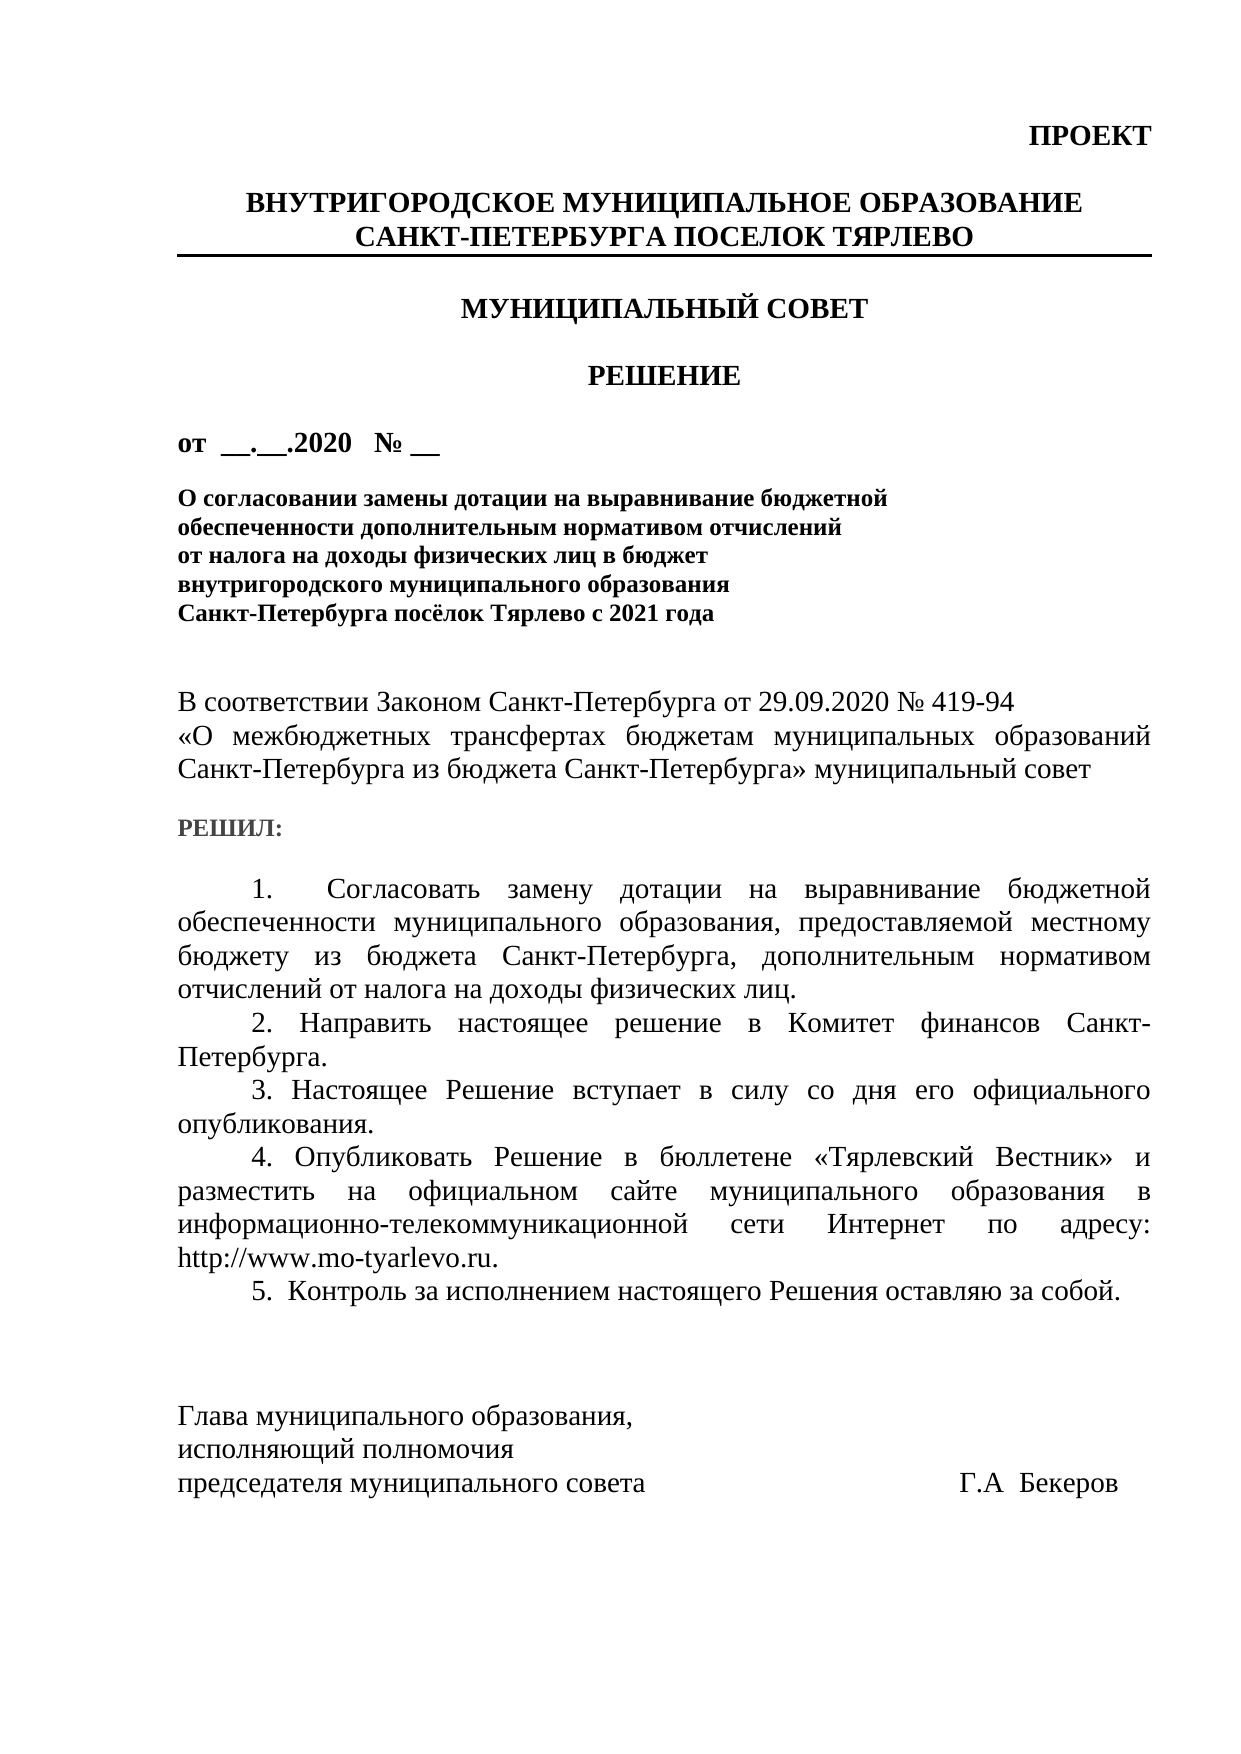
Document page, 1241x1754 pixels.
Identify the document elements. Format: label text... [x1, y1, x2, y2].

text исполняющий полномочия [177, 1432, 1152, 1465]
text 5. Контроль за исполнением настоящего Решения оставляю за собой. [177, 1273, 1152, 1307]
text от налога на доходы физических лиц в бюджет [177, 540, 1152, 569]
text «О межбюджетных трансфертах бюджетам муниципальных образований Санкт-Петербурга из бюджета Санкт-Петербурга» муниципальный совет [177, 718, 1152, 785]
text Санкт-Петербурга посёлок Тярлево с 2021 года [177, 598, 1152, 627]
text 2. Направить настоящее решение в Комитет финансов Санкт-Петербурга. [177, 1005, 1152, 1072]
text внутригородского муниципального образования [177, 569, 1152, 598]
text ПРОЕКТ [177, 118, 1152, 152]
text САНКТ-ПЕТЕРБУРГА ПОСЕЛОК ТЯРЛЕВО [177, 219, 1152, 254]
text председателя муниципального совета Г.А Бекеров [177, 1465, 1152, 1499]
text ВНУТРИГОРОДСКОЕ МУНИЦИПАЛЬНОЕ ОБРАЗОВАНИЕ [177, 185, 1152, 219]
text РЕШИЛ: [177, 813, 1152, 842]
text В соответствии Законом Санкт-Петербурга от 29.09.2020 № 419-94 [177, 684, 1152, 718]
text от __.__.2020 № __ [177, 425, 1152, 459]
text 1. Согласовать замену дотации на выравнивание бюджетной обеспеченности муниципального образования, предоставляемой местному бюджету из бюджета Санкт-Петербурга, дополнительным нормативом отчислений от налога на доходы физических лиц. [177, 871, 1152, 1005]
text МУНИЦИПАЛЬНЫЙ СОВЕТ [177, 291, 1152, 324]
text 4. Опубликовать Решение в бюллетене «Тярлевский Вестник» и разместить на официальном сайте муниципального образования в информационно-телекоммуникационной сети Интернет по адресу: http://www.mo-tyarlevo.ru. [177, 1139, 1152, 1273]
text 3. Настоящее Решение вступает в силу со дня его официального опубликования. [177, 1072, 1152, 1139]
text Глава муниципального образования, [177, 1398, 1152, 1432]
text РЕШЕНИЕ [177, 358, 1152, 392]
text О согласовании замены дотации на выравнивание бюджетной [177, 483, 1152, 512]
text обеспеченности дополнительным нормативом отчислений [177, 512, 1152, 540]
